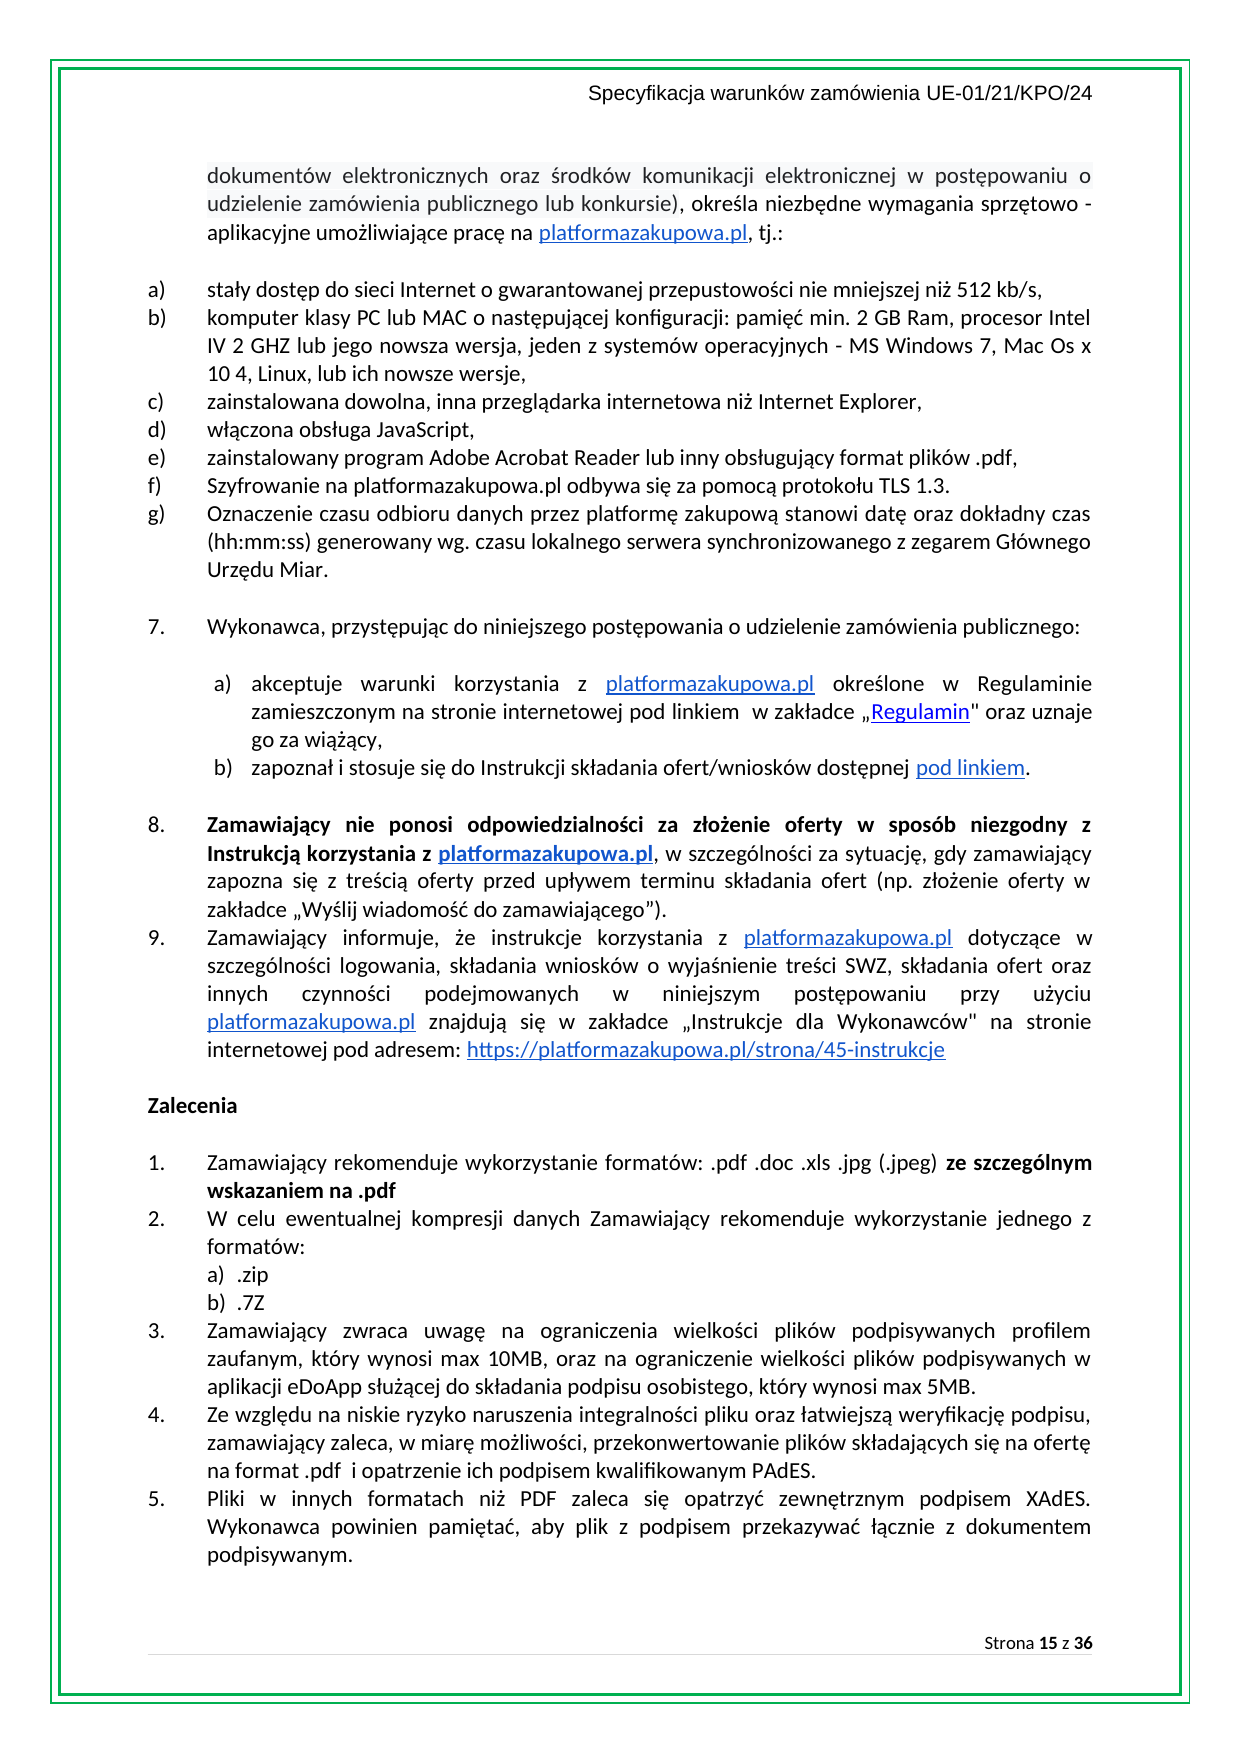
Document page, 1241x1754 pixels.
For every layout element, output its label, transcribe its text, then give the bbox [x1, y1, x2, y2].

list Pliki w innych formatach niż PDF zaleca się opatrzyć zewnętrznym podpisem XAdES. Wykonawca powinien pamiętać, aby plik z podpisem przekazywać łącznie z dokumentem podpisywanym. [148, 1484, 1092, 1568]
list Zamawiający zwraca uwagę na ograniczenia wielkości plików podpisywanych profilem zaufanym, który wynosi max 10MB, oraz na ograniczenie wielkości plików podpisywanych w aplikacji eDoApp służącej do składania podpisu osobistego, który wynosi max 5MB. [148, 1316, 1092, 1400]
list zapoznał i stosuje się do Instrukcji składania ofert/wniosków dostępnej pod linkiem. [214, 753, 1092, 781]
list .7Z [207, 1288, 1092, 1316]
list .zip [207, 1260, 1092, 1288]
list komputer klasy PC lub MAC o następującej konfiguracji: pamięć min. 2 GB Ram, procesor Intel IV 2 GHZ lub jego nowsza wersja, jeden z systemów operacyjnych - MS Windows 7, Mac Os x 10 4, Linux, lub ich nowsze wersje, [148, 303, 1092, 387]
list Wykonawca, przystępując do niniejszego postępowania o udzielenie zamówienia publicznego: [148, 612, 1092, 640]
list Zamawiający rekomenduje wykorzystanie formatów: .pdf .doc .xls .jpg (.jpeg) ze szczególnym wskazaniem na .pdf [148, 1148, 1092, 1204]
list Zamawiający nie ponosi odpowiedzialności za złożenie oferty w sposób niezgodny z Instrukcją korzystania z platformazakupowa.pl, w szczególności za sytuację, gdy zamawiający zapozna się z treścią oferty przed upływem terminu składania ofert (np. złożenie oferty w zakładce „Wyślij wiadomość do zamawiającego”). [148, 811, 1092, 923]
text Zalecenia [148, 1091, 1092, 1119]
list stały dostęp do sieci Internet o gwarantowanej przepustowości nie mniejszej niż 512 kb/s, [148, 275, 1092, 303]
list Oznaczenie czasu odbioru danych przez platformę zakupową stanowi datę oraz dokładny czas (hh:mm:ss) generowany wg. czasu lokalnego serwera synchronizowanego z zegarem Głównego Urzędu Miar. [148, 499, 1092, 583]
list zainstalowany program Adobe Acrobat Reader lub inny obsługujący format plików .pdf, [148, 443, 1092, 471]
list Szyfrowanie na platformazakupowa.pl odbywa się za pomocą protokołu TLS 1.3. [148, 471, 1092, 499]
list akceptuje warunki korzystania z platformazakupowa.pl określone w Regulaminie zamieszczonym na stronie internetowej pod linkiem w zakładce „Regulamin" oraz uznaje go za wiążący, [214, 669, 1092, 753]
list Ze względu na niskie ryzyko naruszenia integralności pliku oraz łatwiejszą weryfikację podpisu, zamawiający zaleca, w miarę możliwości, przekonwertowanie plików składających się na ofertę na format .pdf i opatrzenie ich podpisem kwalifikowanym PAdES. [148, 1400, 1092, 1484]
list Zamawiający informuje, że instrukcje korzystania z platformazakupowa.pl dotyczące w szczególności logowania, składania wniosków o wyjaśnienie treści SWZ, składania ofert oraz innych czynności podejmowanych w niniejszym postępowaniu przy użyciu platformazakupowa.pl znajdują się w zakładce „Instrukcje dla Wykonawców" na stronie internetowej pod adresem: https://platformazakupowa.pl/strona/45-instrukcje [148, 923, 1092, 1063]
list W celu ewentualnej kompresji danych Zamawiający rekomenduje wykorzystanie jednego z formatów: [148, 1204, 1092, 1260]
list zainstalowana dowolna, inna przeglądarka internetowa niż Internet Explorer, [148, 387, 1092, 415]
list włączona obsługa JavaScript, [148, 415, 1092, 443]
